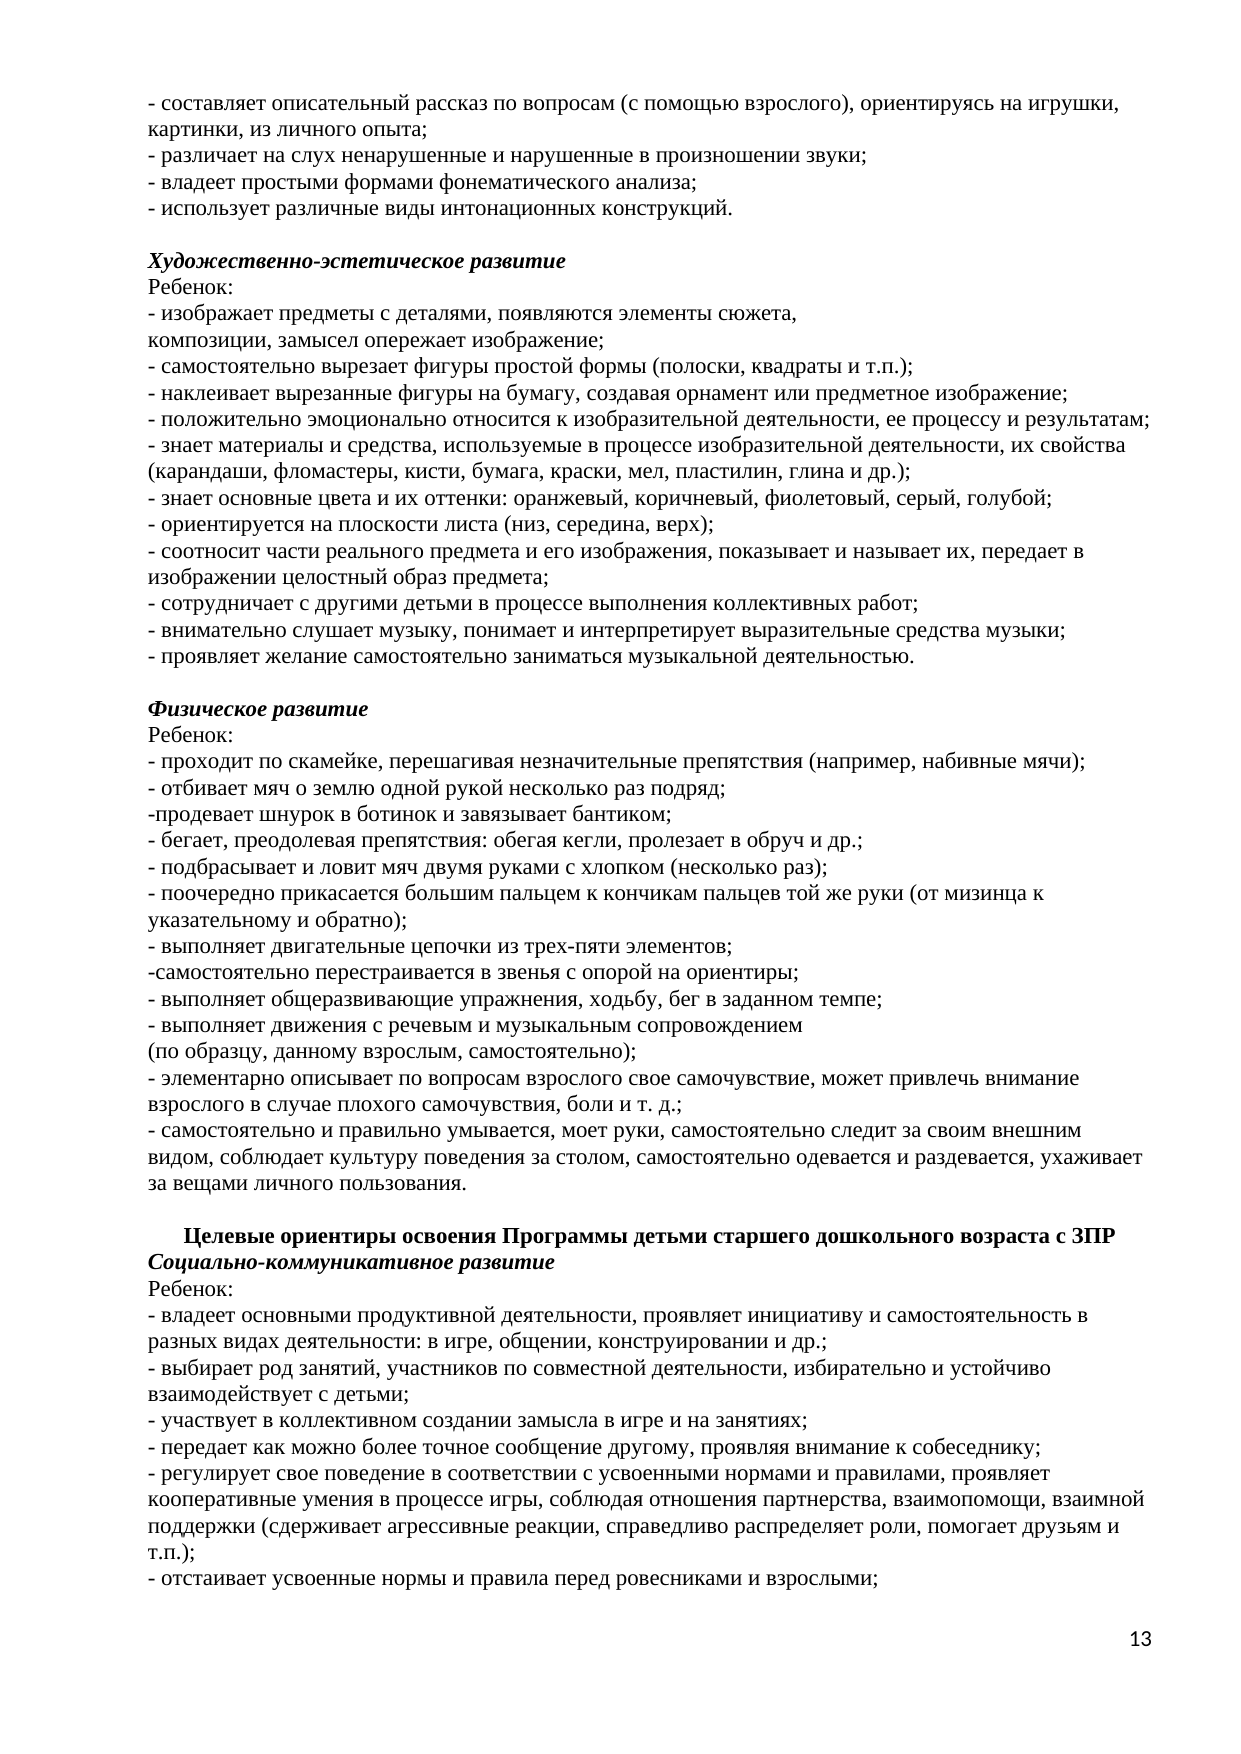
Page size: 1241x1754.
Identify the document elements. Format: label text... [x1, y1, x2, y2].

text - соотносит части реального предмета и его изображения, показывает и называет их, передает в изображении целостный образ предмета; [148, 537, 1152, 589]
text -продевает шнурок в ботинок и завязывает бантиком; [148, 800, 1152, 827]
text - передает как можно более точное сообщение другому, проявляя внимание к собеседнику; [148, 1433, 1152, 1459]
text Социально-коммуникативное развитие [148, 1248, 1152, 1274]
text - использует различные виды интонационных конструкций. [148, 194, 1152, 220]
text - сотрудничает с другими детьми в процессе выполнения коллективных работ; [148, 589, 1152, 616]
text - положительно эмоционально относится к изобразительной деятельности, ее процессу и результатам; [148, 405, 1152, 431]
text Ребенок: [148, 721, 1152, 747]
text - знает основные цвета и их оттенки: оранжевый, коричневый, фиолетовый, серый, голубой; [148, 484, 1152, 510]
text Художественно-эстетическое развитие [148, 247, 1152, 273]
text - выполняет общеразвивающие упражнения, ходьбу, бег в заданном темпе; [148, 985, 1152, 1011]
text композиции, замысел опережает изображение; [148, 326, 1152, 352]
text - выбирает род занятий, участников по совместной деятельности, избирательно и устойчиво взаимодействует с детьми; [148, 1354, 1152, 1406]
text - выполняет двигательные цепочки из трех-пяти элементов; [148, 932, 1152, 958]
text - проходит по скамейке, перешагивая незначительные препятствия (например, набивные мячи); [148, 747, 1152, 774]
text - выполняет движения с речевым и музыкальным сопровождением [148, 1011, 1152, 1037]
text (по образцу, данному взрослым, самостоятельно); [148, 1037, 1152, 1064]
text - различает на слух ненарушенные и нарушенные в произношении звуки; [148, 141, 1152, 168]
text - ориентируется на плоскости листа (низ, середина, верх); [148, 510, 1152, 537]
text - наклеивает вырезанные фигуры на бумагу, создавая орнамент или предметное изображение; [148, 378, 1152, 405]
text Ребенок: [148, 273, 1152, 299]
text Ребенок: [148, 1274, 1152, 1301]
text - элементарно описывает по вопросам взрослого свое самочувствие, может привлечь внимание взрослого в случае плохого самочувствия, боли и т. д.; [148, 1064, 1152, 1116]
text - знает материалы и средства, используемые в процессе изобразительной деятельности, их свойства (карандаши, фломастеры, кисти, бумага, краски, мел, пластилин, глина и др.); [148, 431, 1152, 484]
text - отстаивает усвоенные нормы и правила перед ровесниками и взрослыми; [148, 1564, 1152, 1591]
text Целевые ориентиры освоения Программы детьми старшего дошкольного возраста с ЗПР [148, 1222, 1152, 1248]
text - бегает, преодолевая препятствия: обегая кегли, пролезает в обруч и др.; [148, 827, 1152, 853]
text - владеет основными продуктивной деятельности, проявляет инициативу и самостоятельность в разных видах деятельности: в игре, общении, конструировании и др.; [148, 1301, 1152, 1354]
text Физическое развитие [148, 695, 1152, 721]
text - регулирует свое поведение в соответствии с усвоенными нормами и правилами, проявляет кооперативные умения в процессе игры, соблюдая отношения партнерства, взаимопомощи, взаимной поддержки (сдерживает агрессивные реакции, справедливо распределяет роли, помогает друзьям и т.п.); [148, 1459, 1152, 1564]
text - составляет описательный рассказ по вопросам (с помощью взрослого), ориентируясь на игрушки, картинки, из личного опыта; [148, 89, 1152, 141]
text - владеет простыми формами фонематического анализа; [148, 168, 1152, 194]
text -самостоятельно перестраивается в звенья с опорой на ориентиры; [148, 958, 1152, 985]
text - изображает предметы с деталями, появляются элементы сюжета, [148, 299, 1152, 326]
text - поочередно прикасается большим пальцем к кончикам пальцев той же руки (от мизинца к указательному и обратно); [148, 879, 1152, 932]
text - участвует в коллективном создании замысла в игре и на занятиях; [148, 1406, 1152, 1433]
text - проявляет желание самостоятельно заниматься музыкальной деятельностью. [148, 642, 1152, 668]
text - внимательно слушает музыку, понимает и интерпретирует выразительные средства музыки; [148, 616, 1152, 642]
text - самостоятельно и правильно умывается, моет руки, самостоятельно следит за своим внешним видом, соблюдает культуру поведения за столом, самостоятельно одевается и раздевается, ухаживает за вещами личного пользования. [148, 1116, 1152, 1196]
text - самостоятельно вырезает фигуры простой формы (полоски, квадраты и т.п.); [148, 352, 1152, 378]
text - отбивает мяч о землю одной рукой несколько раз подряд; [148, 774, 1152, 800]
text - подбрасывает и ловит мяч двумя руками с хлопком (несколько раз); [148, 853, 1152, 879]
